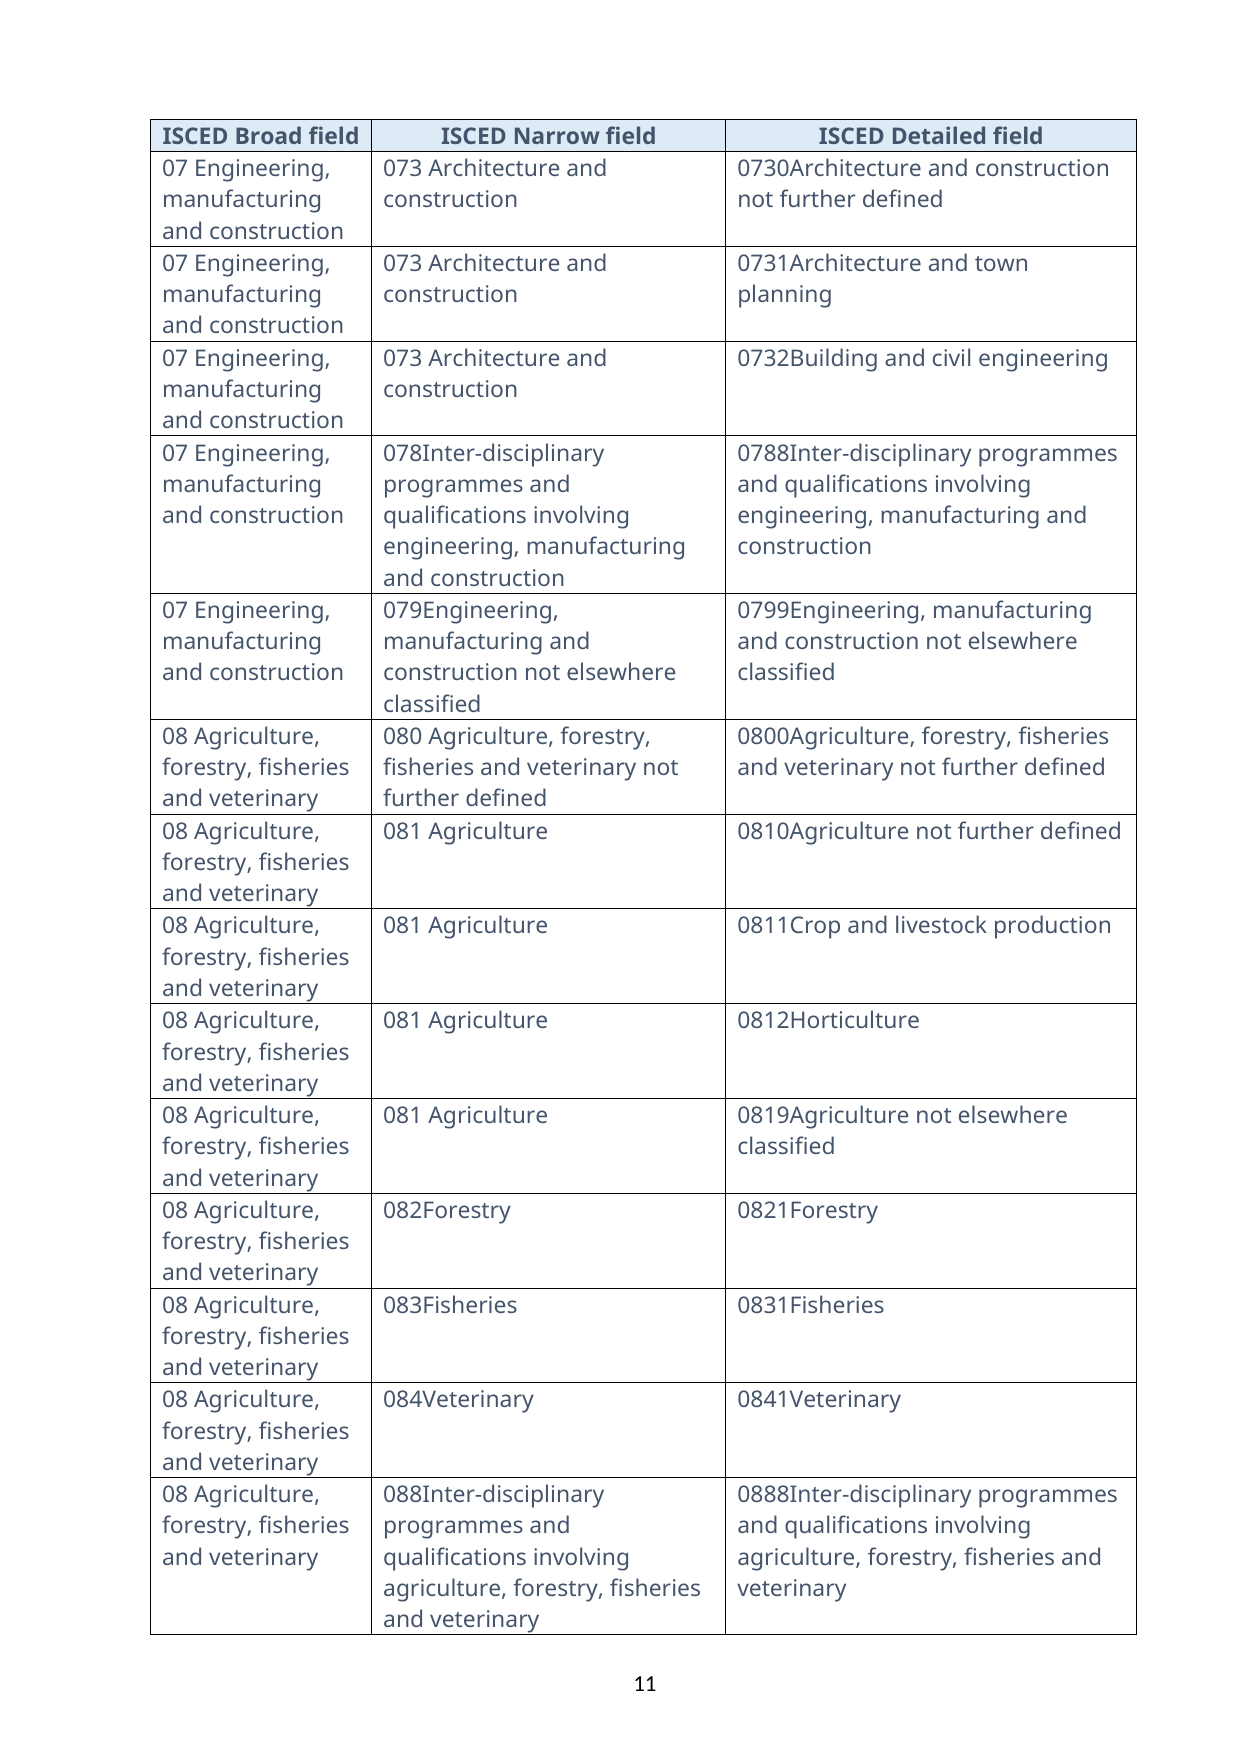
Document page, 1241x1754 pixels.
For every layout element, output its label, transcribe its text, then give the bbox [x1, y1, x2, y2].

table_cell 073 Architecture and construction [372, 247, 725, 341]
table_cell 08 Agriculture, forestry, fisheries and veterinary [151, 1099, 371, 1193]
table_header ISCED Detailed field [726, 120, 1136, 151]
table_cell 07 Engineering, manufacturing and construction [151, 247, 371, 341]
table_cell 083Fisheries [372, 1289, 725, 1382]
table_cell 0831Fisheries [726, 1289, 1136, 1382]
table_cell 073 Architecture and construction [372, 152, 725, 246]
table_cell 0841Veterinary [726, 1383, 1136, 1477]
table_cell 084Veterinary [372, 1383, 725, 1477]
table_cell 081 Agriculture [372, 909, 725, 1003]
table_cell 0788Inter-disciplinary programmes and qualifications involving engineering, manufacturing and construction [726, 436, 1136, 593]
table_cell 07 Engineering, manufacturing and construction [151, 342, 371, 435]
table_cell 08 Agriculture, forestry, fisheries and veterinary [151, 815, 371, 908]
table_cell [151, 152, 371, 246]
table_cell 0821Forestry [726, 1194, 1136, 1287]
table_cell 0811Crop and livestock production [726, 909, 1136, 1003]
table_cell 080 Agriculture, forestry, fisheries and veterinary not further defined [372, 720, 725, 813]
table_cell 0812Horticulture [726, 1004, 1136, 1098]
table_cell 078Inter-disciplinary programmes and qualifications involving engineering, manufacturing and construction [372, 436, 725, 593]
table_cell 08 Agriculture, forestry, fisheries and veterinary [151, 1004, 371, 1098]
table_cell 08 Agriculture, forestry, fisheries and veterinary [151, 1289, 371, 1382]
table_cell 081 Agriculture [372, 1099, 725, 1193]
table_header ISCED Narrow field [372, 120, 725, 151]
table_cell 0732Building and civil engineering [726, 342, 1136, 435]
table_cell 088Inter-disciplinary programmes and qualifications involving agriculture, forestry, fisheries and veterinary [372, 1478, 725, 1634]
table_cell 0731Architecture and town planning [726, 247, 1136, 341]
table_cell 082Forestry [372, 1194, 725, 1287]
table_cell 0888Inter-disciplinary programmes and qualifications involving agriculture, forestry, fisheries and veterinary [726, 1478, 1136, 1634]
table_cell 081 Agriculture [372, 1004, 725, 1098]
table_cell 081 Agriculture [372, 815, 725, 908]
table_cell 0800Agriculture, forestry, fisheries and veterinary not further defined [726, 720, 1136, 813]
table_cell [151, 1478, 371, 1634]
table_cell 07 Engineering, manufacturing and construction [151, 436, 371, 593]
table_cell 08 Agriculture, forestry, fisheries and veterinary [151, 1383, 371, 1477]
table_cell 0810Agriculture not further defined [726, 815, 1136, 908]
table_cell 0819Agriculture not elsewhere classified [726, 1099, 1136, 1193]
table_cell 0730Architecture and construction not further defined [726, 152, 1136, 246]
table_cell 073 Architecture and construction [372, 342, 725, 435]
table_header ISCED Broad field [151, 120, 371, 151]
table_cell 08 Agriculture, forestry, fisheries and veterinary [151, 909, 371, 1003]
table_cell 0799Engineering, manufacturing and construction not elsewhere classified [726, 594, 1136, 719]
table_cell 07 Engineering, manufacturing and construction [151, 594, 371, 719]
table_cell 08 Agriculture, forestry, fisheries and veterinary [151, 1194, 371, 1287]
table_cell 079Engineering, manufacturing and construction not elsewhere classified [372, 594, 725, 719]
table_cell 08 Agriculture, forestry, fisheries and veterinary [151, 720, 371, 813]
